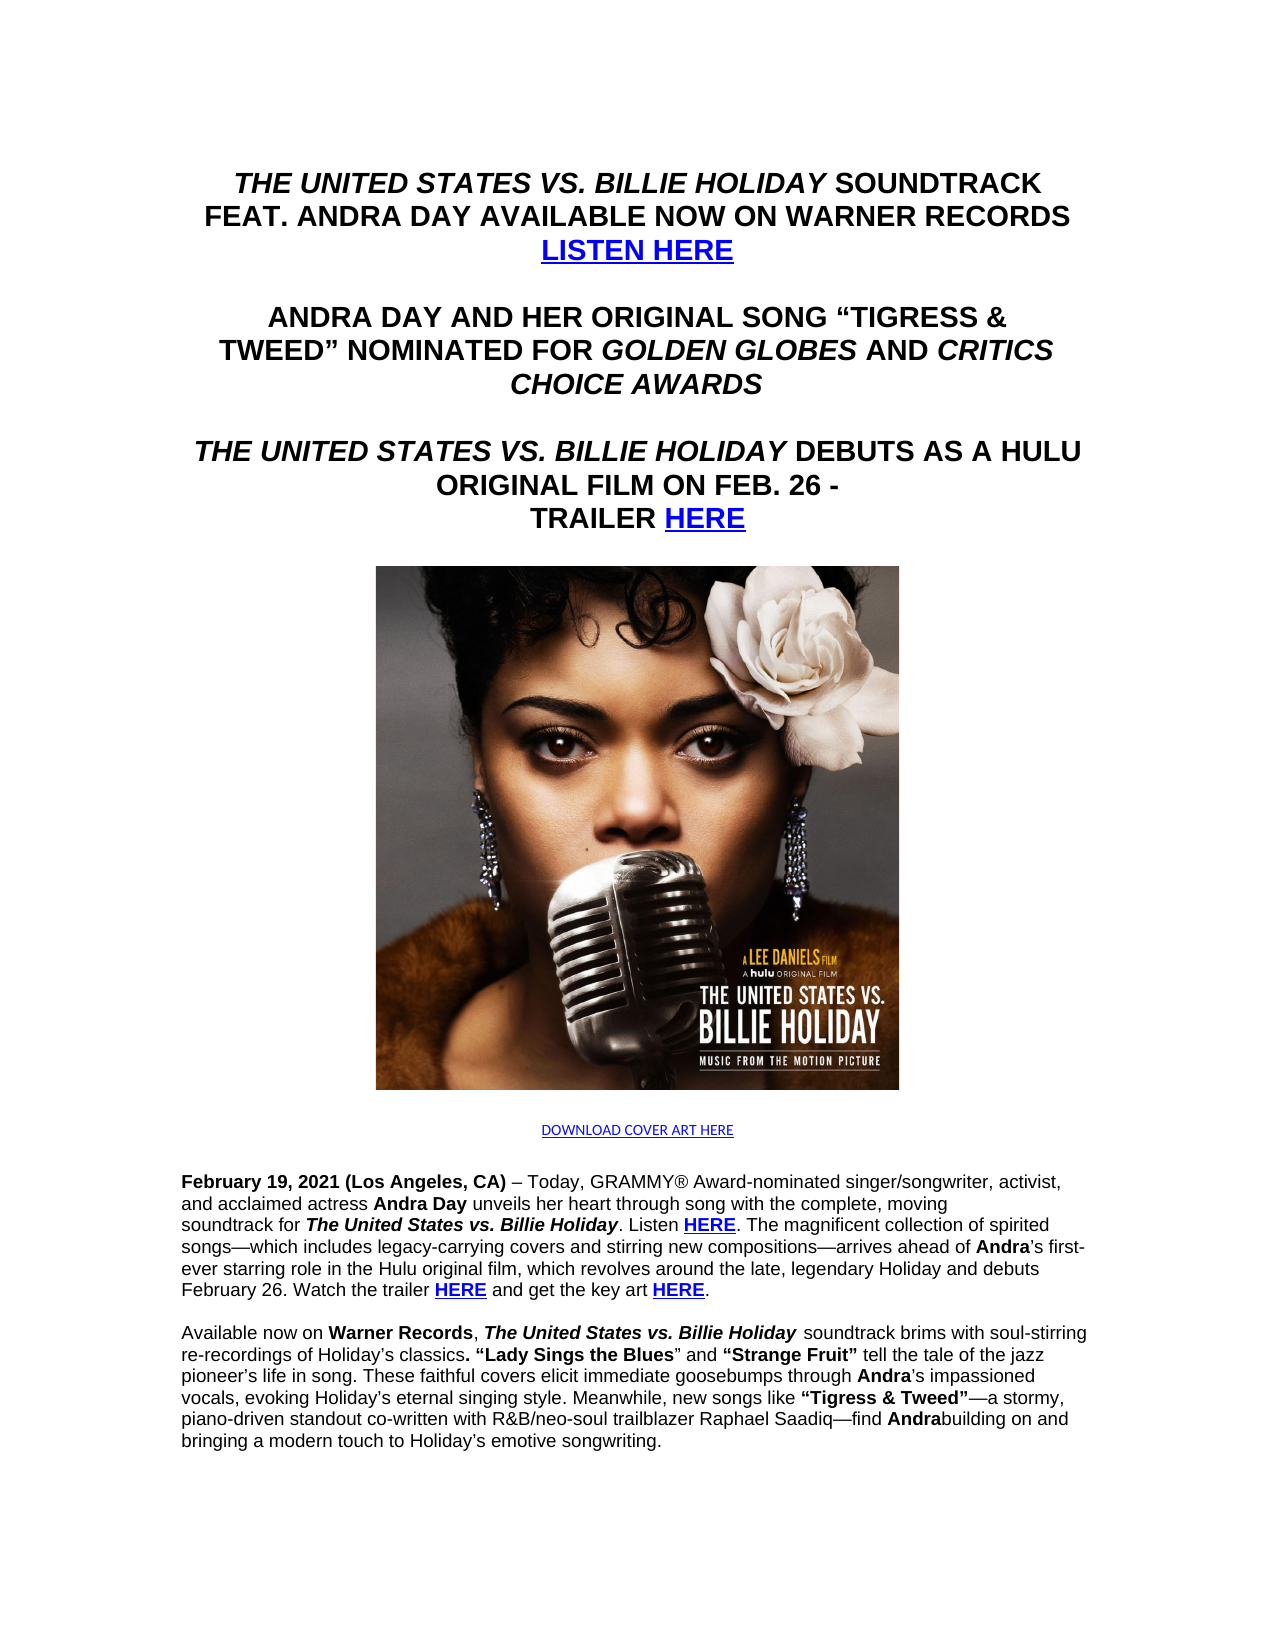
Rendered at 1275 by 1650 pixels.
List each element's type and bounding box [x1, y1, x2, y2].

picture [375, 566, 900, 1090]
table_header [150, 1105, 1125, 1155]
table_header [150, 1155, 1125, 1488]
table_header [150, 550, 1125, 1105]
table_header [150, 150, 1125, 550]
